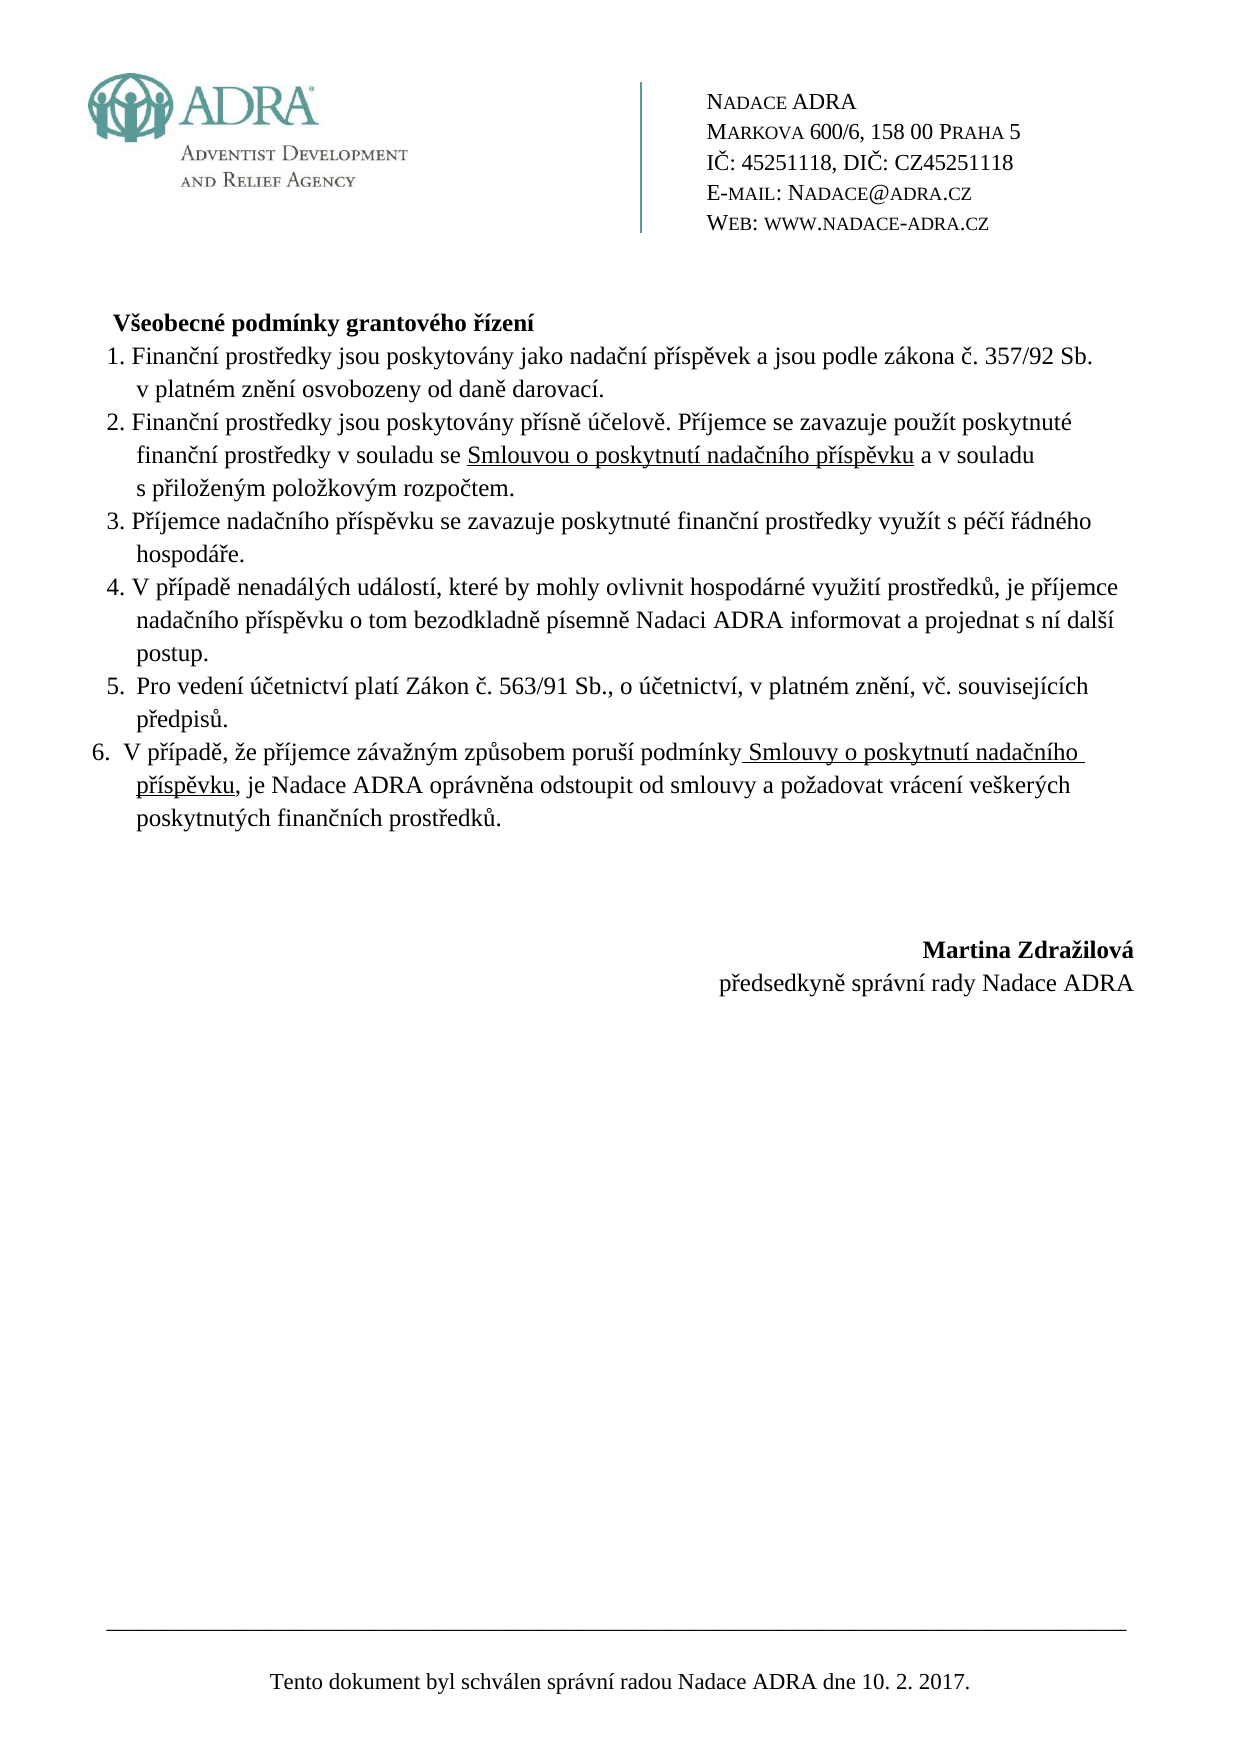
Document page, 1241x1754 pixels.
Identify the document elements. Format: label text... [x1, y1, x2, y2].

text Všeobecné podmínky grantového řízení [106, 308, 1134, 336]
text Martina Zdražilová [106, 935, 1134, 964]
text 1. Finanční prostředky jsou poskytovány jako nadační příspěvek a jsou podle zákona č. 357/92 Sb. v platném znění osvobozeny od daně darovací. [106, 341, 1134, 402]
text 3. Příjemce nadačního příspěvku se zavazuje poskytnuté finanční prostředky využít s péčí řádného hospodáře. [106, 506, 1134, 568]
picture [88, 73, 408, 187]
text 5. Pro vedení účetnictví platí Zákon č. 563/91 Sb., o účetnictví, v platném znění, vč. souvisejících předpisů. [106, 671, 1134, 733]
text předsedkyně správní rady Nadace ADRA [106, 968, 1134, 997]
text 6. V případě, že příjemce závažným způsobem poruší podmínky Smlouvy o poskytnutí nadačního příspěvku, je Nadace ADRA oprávněna odstoupit od smlouvy a požadovat vrácení veškerých poskytnutých finančních prostředků. [92, 737, 1134, 832]
text 2. Finanční prostředky jsou poskytovány přísně účelově. Příjemce se zavazuje použít poskytnuté finanční prostředky v souladu se Smlouvou o poskytnutí nadačního příspěvku a v souladu s přiloženým položkovým rozpočtem. [106, 407, 1134, 502]
text 4. V případě nenadálých událostí, které by mohly ovlivnit hospodárné využití prostředků, je příjemce nadačního příspěvku o tom bezodkladně písemně Nadaci ADRA informovat a projednat s ní další postup. [106, 572, 1134, 667]
